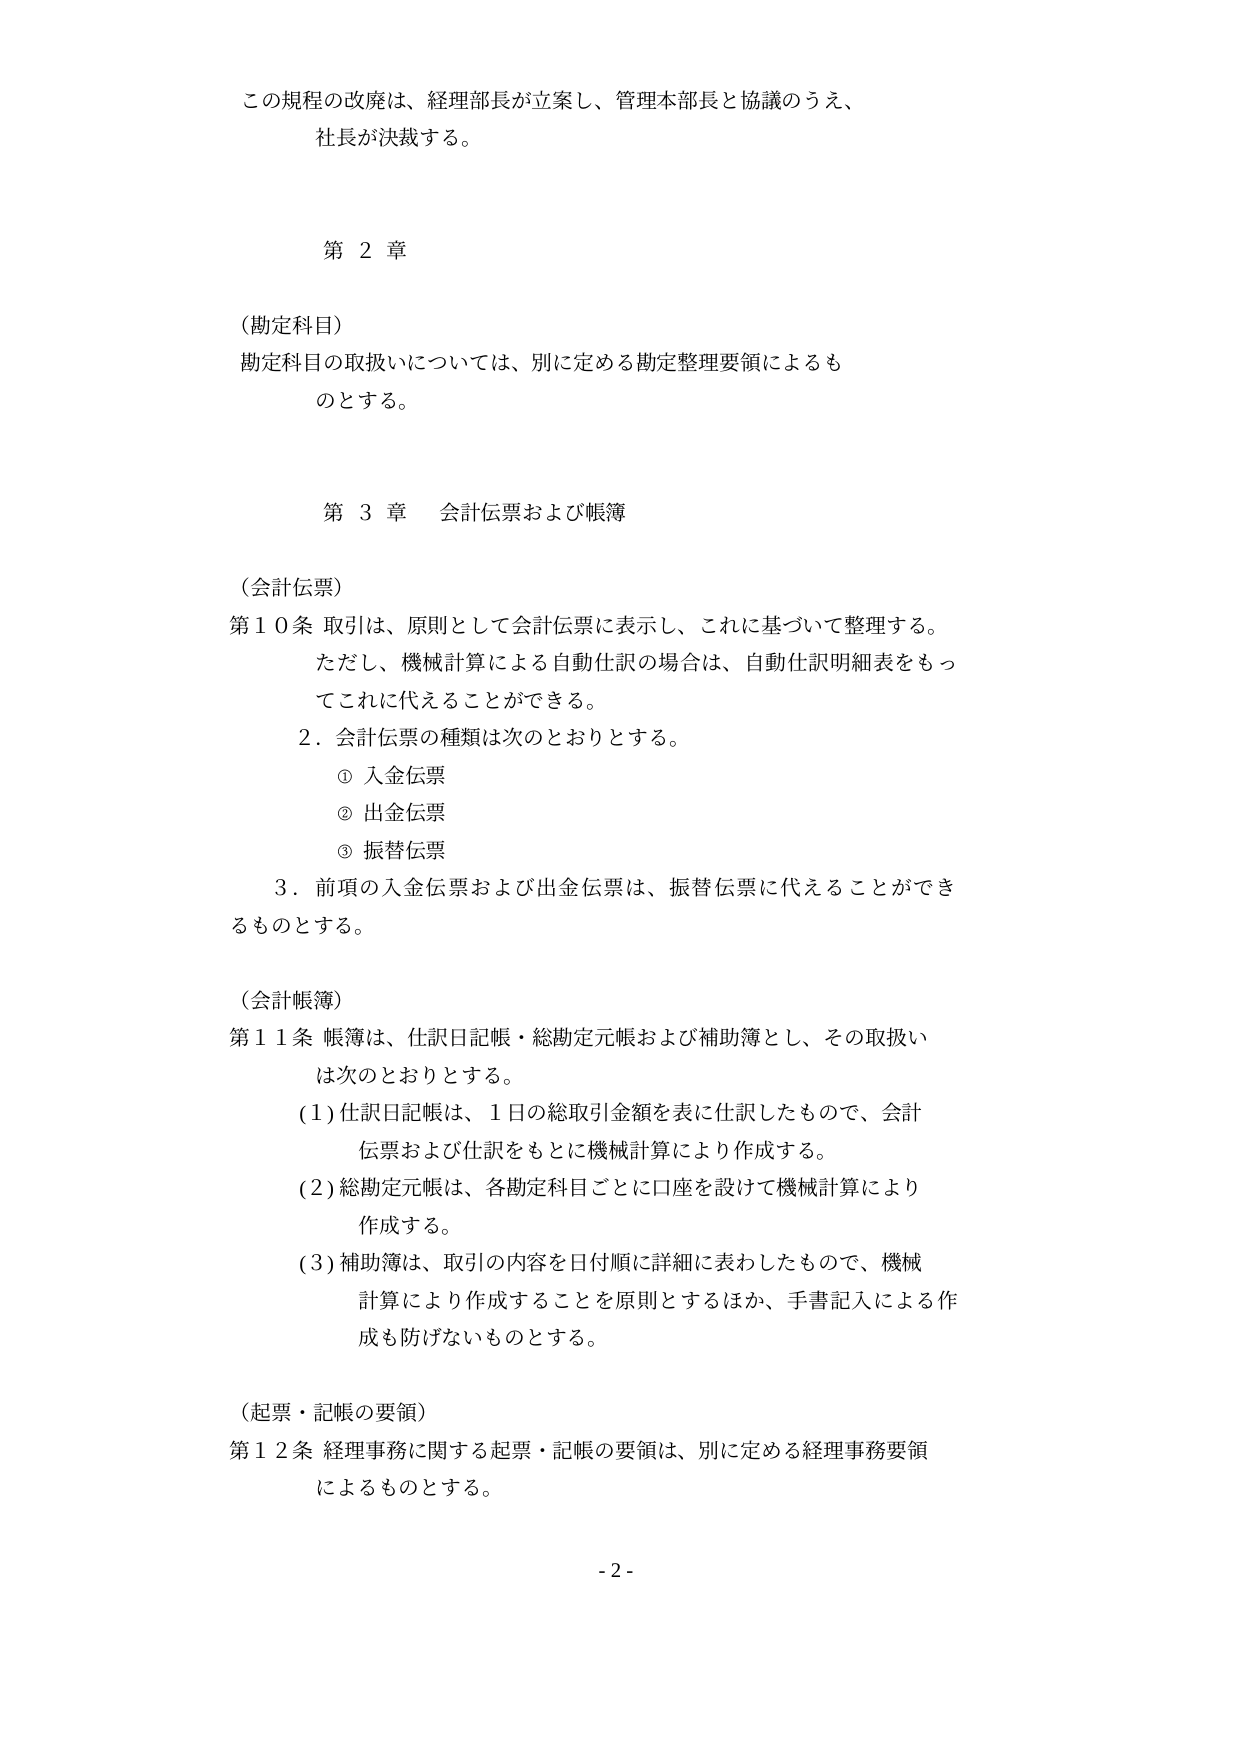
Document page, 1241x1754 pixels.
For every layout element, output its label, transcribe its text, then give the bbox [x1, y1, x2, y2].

text (１) 仕訳日記帳は、１日の総取引金額を表に仕訳したもので、会計 [294, 1089, 959, 1127]
text 第１２条 経理事務に関する起票・記帳の要領は、別に定める経理事務要領 [229, 1427, 959, 1464]
text 伝票および仕訳をもとに機械計算により作成する。 [358, 1127, 981, 1164]
text ② 出金伝票 [337, 789, 959, 827]
text ただし、機械計算による自動仕訳の場合は、自動仕訳明細表をもってこれに代えることができる。 [315, 639, 959, 714]
text (３) 補助簿は、取引の内容を日付順に詳細に表わしたもので、機械 [294, 1239, 959, 1277]
text この規程の改廃は、経理部長が立案し、管理本部長と協議のうえ、 [229, 77, 981, 114]
text 第１０条 取引は、原則として会計伝票に表示し、これに基づいて整理する。 [229, 602, 981, 639]
text は次のとおりとする。 [315, 1052, 959, 1089]
text （勘定科目） [229, 302, 959, 339]
text （会計帳簿） [229, 977, 959, 1014]
text 勘定科目の取扱いについては、別に定める勘定整理要領によるも [229, 339, 959, 377]
text 第１１条 帳簿は、仕訳日記帳・総勘定元帳および補助簿とし、その取扱い [229, 1014, 959, 1052]
text 計算により作成することを原則とするほか、手書記入による作成も防げないものとする。 [358, 1277, 959, 1352]
text 第 ３ 章 会計伝票および帳簿 [229, 489, 959, 527]
text （起票・記帳の要領） [229, 1389, 959, 1427]
text 作成する。 [358, 1202, 959, 1239]
text 第 ２ 章 [229, 227, 959, 264]
text ３．前項の入金伝票および出金伝票は、振替伝票に代えることができ るものとする。 [229, 864, 959, 939]
text ２．会計伝票の種類は次のとおりとする。 [294, 714, 959, 752]
text ① 入金伝票 [337, 752, 959, 789]
text (２) 総勘定元帳は、各勘定科目ごとに口座を設けて機械計算により [294, 1164, 959, 1202]
text のとする。 [315, 377, 959, 414]
text ③ 振替伝票 [337, 827, 959, 864]
text （会計伝票） [229, 564, 959, 602]
text によるものとする。 [315, 1464, 959, 1502]
text 社長が決裁する。 [315, 114, 959, 152]
